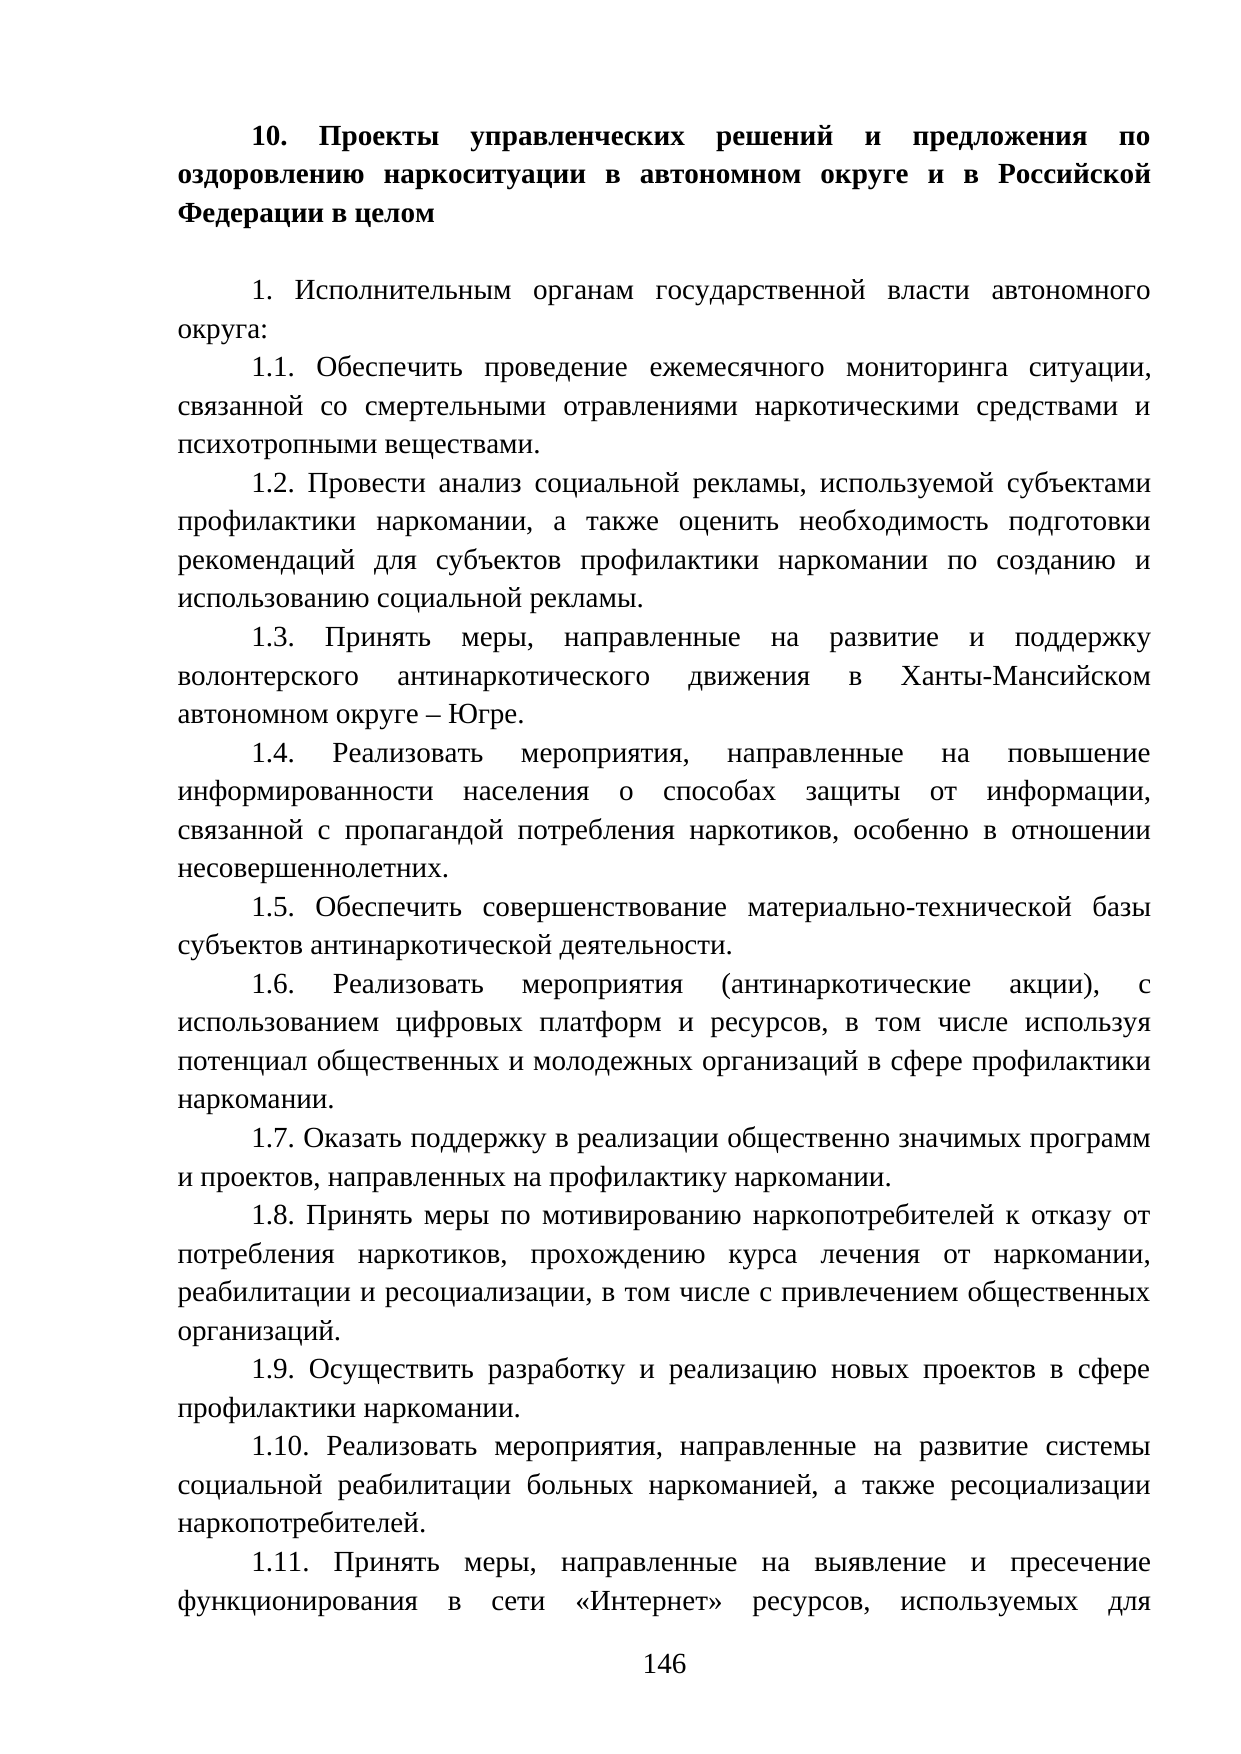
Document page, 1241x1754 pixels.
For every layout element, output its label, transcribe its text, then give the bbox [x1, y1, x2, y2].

text 1.3. Принять меры, направленные на развитие и поддержку волонтерского антинаркотического движения в Ханты-Мансийском автономном округе – Югре. [177, 619, 1152, 730]
text 1.8. Принять меры по мотивированию наркопотребителей к отказу от потребления наркотиков, прохождению курса лечения от наркомании, реабилитации и ресоциализации, в том числе с привлечением общественных организаций. [177, 1197, 1152, 1346]
text 1. Исполнительным органам государственной власти автономного округа: [177, 272, 1152, 344]
text 1.4. Реализовать мероприятия, направленные на повышение информированности населения о способах защиты от информации, связанной с пропагандой потребления наркотиков, особенно в отношении несовершеннолетних. [177, 735, 1152, 884]
text 1.5. Обеспечить совершенствование материально-технической базы субъектов антинаркотической деятельности. [177, 889, 1152, 961]
text 1.1. Обеспечить проведение ежемесячного мониторинга ситуации, связанной со смертельными отравлениями наркотическими средствами и психотропными веществами. [177, 349, 1152, 460]
text 1.6. Реализовать мероприятия (антинаркотические акции), с использованием цифровых платформ и ресурсов, в том числе используя потенциал общественных и молодежных организаций в сфере профилактики наркомании. [177, 966, 1152, 1115]
text 1.10. Реализовать мероприятия, направленные на развитие системы социальной реабилитации больных наркоманией, а также ресоциализации наркопотребителей. [177, 1428, 1152, 1539]
text 1.7. Оказать поддержку в реализации общественно значимых программ и проектов, направленных на профилактику наркомании. [177, 1120, 1152, 1192]
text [177, 1544, 1152, 1616]
text 10. Проекты управленческих решений и предложения по оздоровлению наркоситуации в автономном округе и в Российской Федерации в целом [177, 118, 1152, 229]
text 1.2. Провести анализ социальной рекламы, используемой субъектами профилактики наркомании, а также оценить необходимость подготовки рекомендаций для субъектов профилактики наркомании по созданию и использованию социальной рекламы. [177, 465, 1152, 614]
text 1.9. Осуществить разработку и реализацию новых проектов в сфере профилактики наркомании. [177, 1351, 1152, 1423]
